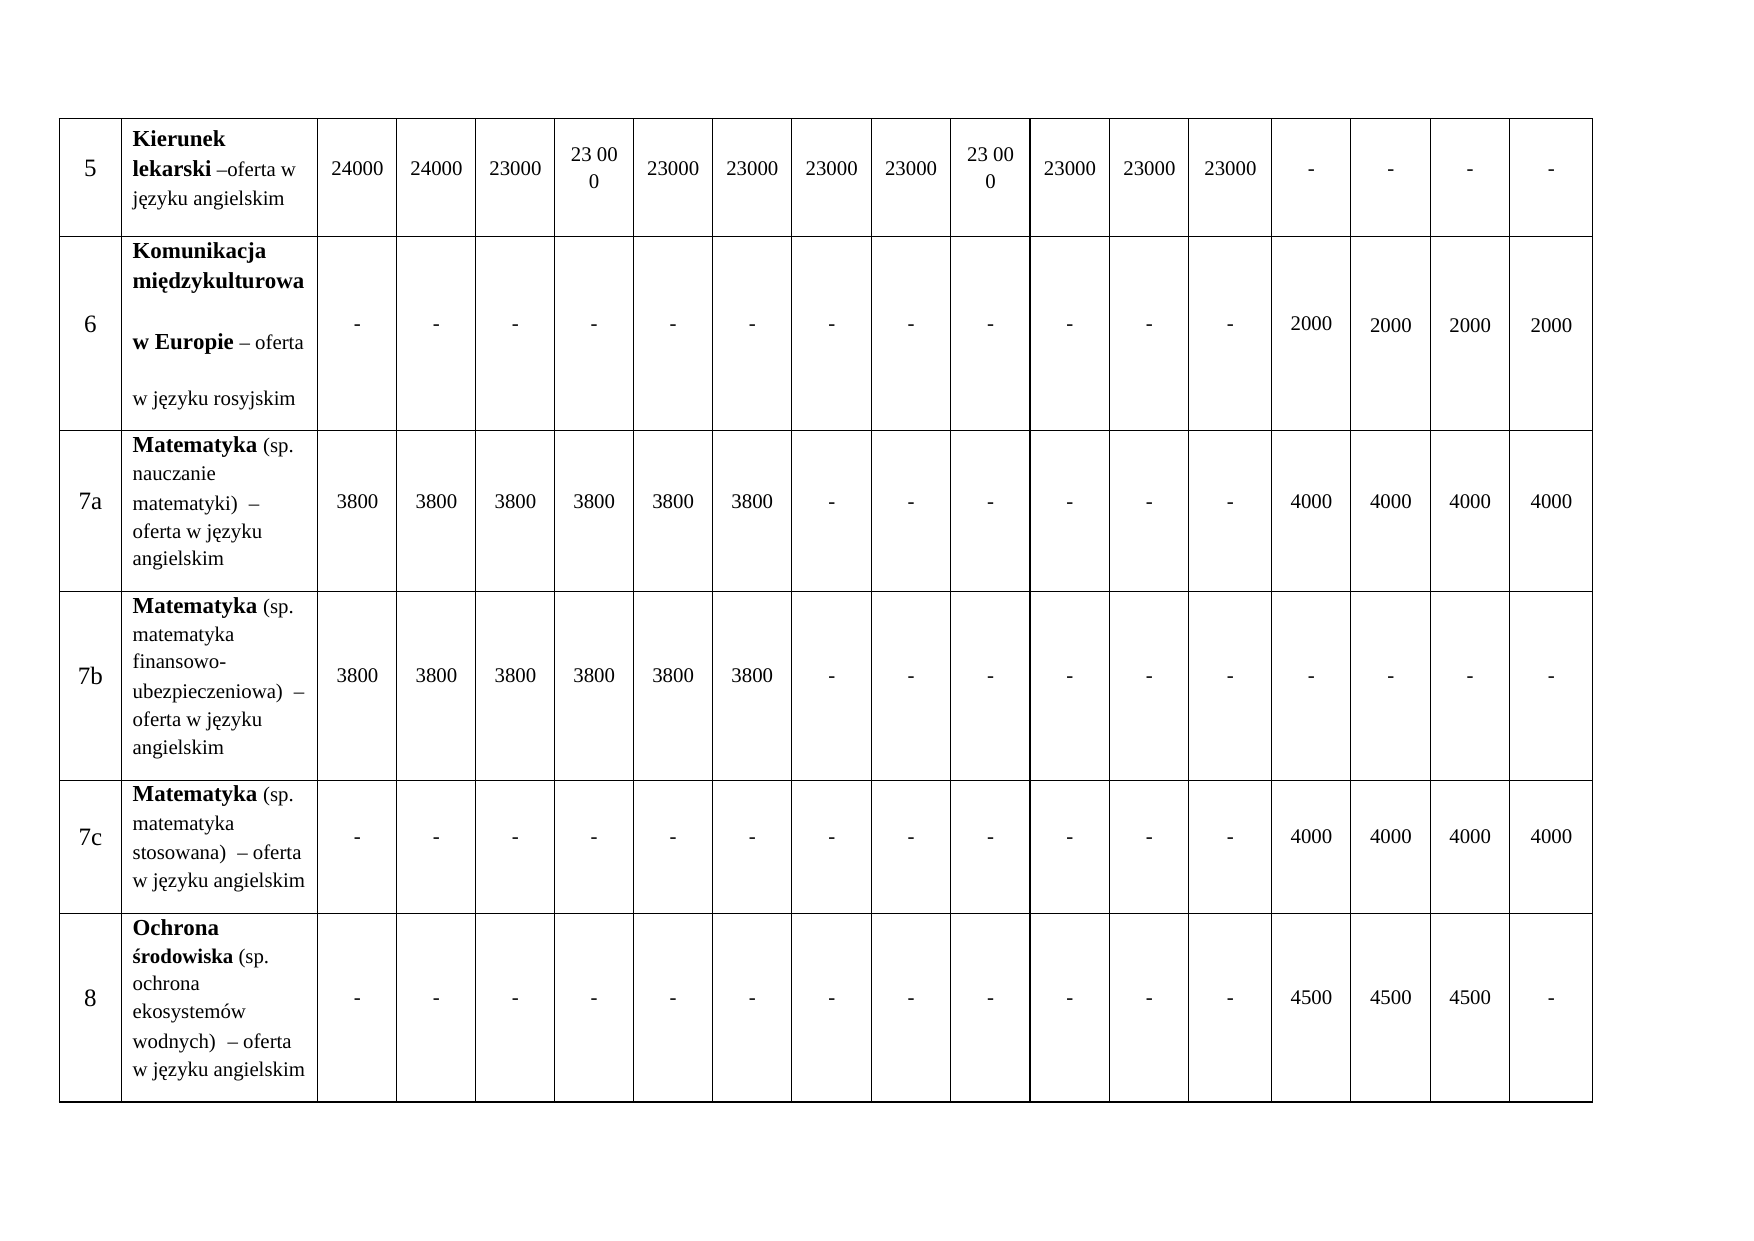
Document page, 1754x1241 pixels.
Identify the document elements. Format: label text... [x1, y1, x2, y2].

table_cell - [1031, 914, 1109, 1101]
table_cell - [318, 237, 396, 430]
table_cell 3800 [476, 592, 554, 779]
table_cell 4000 [1272, 431, 1350, 591]
table_cell 23000 [476, 119, 554, 236]
table_cell 23000 [1031, 119, 1109, 236]
table_cell 3800 [397, 431, 475, 591]
table_cell - [872, 592, 950, 779]
table_cell - [1110, 914, 1188, 1101]
table_cell - [872, 431, 950, 591]
table_cell 5 [60, 119, 121, 236]
table_cell 3800 [476, 431, 554, 591]
table_cell 3800 [713, 592, 791, 779]
table_cell - [1189, 781, 1271, 913]
table_cell - [951, 914, 1029, 1101]
table_cell - [1031, 781, 1109, 913]
table_cell - [555, 781, 633, 913]
table_cell 24000 [318, 119, 396, 236]
table_cell Ochrona środowiska (sp. ochrona ekosystemów wodnych) – oferta w języku angielskim [122, 914, 317, 1101]
table_cell 4500 [1351, 914, 1430, 1101]
table_cell 4000 [1510, 431, 1592, 591]
table_cell 2000 [1351, 237, 1430, 430]
table_cell Matematyka (sp. matematyka stosowana) – oferta w języku angielskim [122, 781, 317, 913]
table_cell - [1351, 119, 1430, 236]
table_cell 4000 [1351, 781, 1430, 913]
table_cell 7b [60, 592, 121, 779]
table_cell 3800 [555, 592, 633, 779]
table_cell - [1431, 592, 1509, 779]
table_cell - [951, 781, 1029, 913]
table_cell - [634, 781, 712, 913]
table_cell - [1031, 237, 1109, 430]
table_cell 4500 [1272, 914, 1350, 1101]
table_cell - [713, 237, 791, 430]
table_cell - [397, 237, 475, 430]
table_cell 23000 [872, 119, 950, 236]
table_cell - [1189, 592, 1271, 779]
table_cell - [951, 592, 1029, 779]
table_cell 2000 [1431, 237, 1509, 430]
table_cell - [555, 914, 633, 1101]
table_cell - [1110, 781, 1188, 913]
table_cell 4000 [1431, 431, 1509, 591]
table_cell - [1110, 431, 1188, 591]
table_cell - [792, 592, 871, 779]
table_cell 7c [60, 781, 121, 913]
table_cell 3800 [555, 431, 633, 591]
table_cell - [872, 914, 950, 1101]
table_cell 3800 [318, 431, 396, 591]
table_cell 4500 [1431, 914, 1509, 1101]
table_cell - [1272, 119, 1350, 236]
table_cell - [1031, 431, 1109, 591]
table_cell 23000 [1189, 119, 1271, 236]
table_cell 23000 [634, 119, 712, 236]
table_cell 3800 [713, 431, 791, 591]
table_cell - [318, 781, 396, 913]
table_cell 2000 [1272, 237, 1350, 430]
table_cell - [1031, 592, 1109, 779]
table_cell 4000 [1351, 431, 1430, 591]
table_cell - [1510, 119, 1592, 236]
table_cell - [476, 914, 554, 1101]
table_cell - [713, 914, 791, 1101]
table_cell - [1431, 119, 1509, 236]
table_cell Matematyka (sp. nauczanie matematyki) – oferta w języku angielskim [122, 431, 317, 591]
table_cell - [1189, 237, 1271, 430]
table_cell - [318, 914, 396, 1101]
table_cell - [792, 914, 871, 1101]
table_cell - [476, 781, 554, 913]
table_cell - [872, 781, 950, 913]
table_cell - [951, 431, 1029, 591]
table_cell 4000 [1510, 781, 1592, 913]
table_cell 7a [60, 431, 121, 591]
table_cell - [1189, 431, 1271, 591]
table_cell 8 [60, 914, 121, 1101]
table_cell 23000 [792, 119, 871, 236]
table_cell 24000 [397, 119, 475, 236]
table_cell 23 000 [951, 119, 1029, 236]
table_cell 23000 [1110, 119, 1188, 236]
table_cell Matematyka (sp. matematyka finansowo-ubezpieczeniowa) –oferta w języku angielskim [122, 592, 317, 779]
table_cell 23 000 [555, 119, 633, 236]
table_cell - [951, 237, 1029, 430]
table_cell - [397, 914, 475, 1101]
table_cell - [1272, 592, 1350, 779]
table_cell - [476, 237, 554, 430]
table_cell - [634, 914, 712, 1101]
table_cell - [1351, 592, 1430, 779]
table_cell - [872, 237, 950, 430]
table_cell - [1510, 914, 1592, 1101]
table_cell - [713, 781, 791, 913]
table_cell 3800 [634, 592, 712, 779]
table_cell 23000 [713, 119, 791, 236]
table_cell - [1189, 914, 1271, 1101]
table_cell 3800 [318, 592, 396, 779]
table_cell 6 [60, 237, 121, 430]
table_cell 2000 [1510, 237, 1592, 430]
table_cell - [792, 431, 871, 591]
table_cell - [555, 237, 633, 430]
table_cell 3800 [634, 431, 712, 591]
table_cell Kierunek lekarski –oferta w języku angielskim [122, 119, 317, 236]
table_cell 4000 [1272, 781, 1350, 913]
table_cell - [792, 237, 871, 430]
table_cell - [1110, 237, 1188, 430]
table_cell 3800 [397, 592, 475, 779]
table_cell 4000 [1431, 781, 1509, 913]
table_cell - [1110, 592, 1188, 779]
table_cell - [1510, 592, 1592, 779]
table_cell Komunikacja międzykulturowa w Europie – oferta w języku rosyjskim [122, 237, 317, 430]
table_cell - [397, 781, 475, 913]
table_cell - [634, 237, 712, 430]
table_cell - [792, 781, 871, 913]
